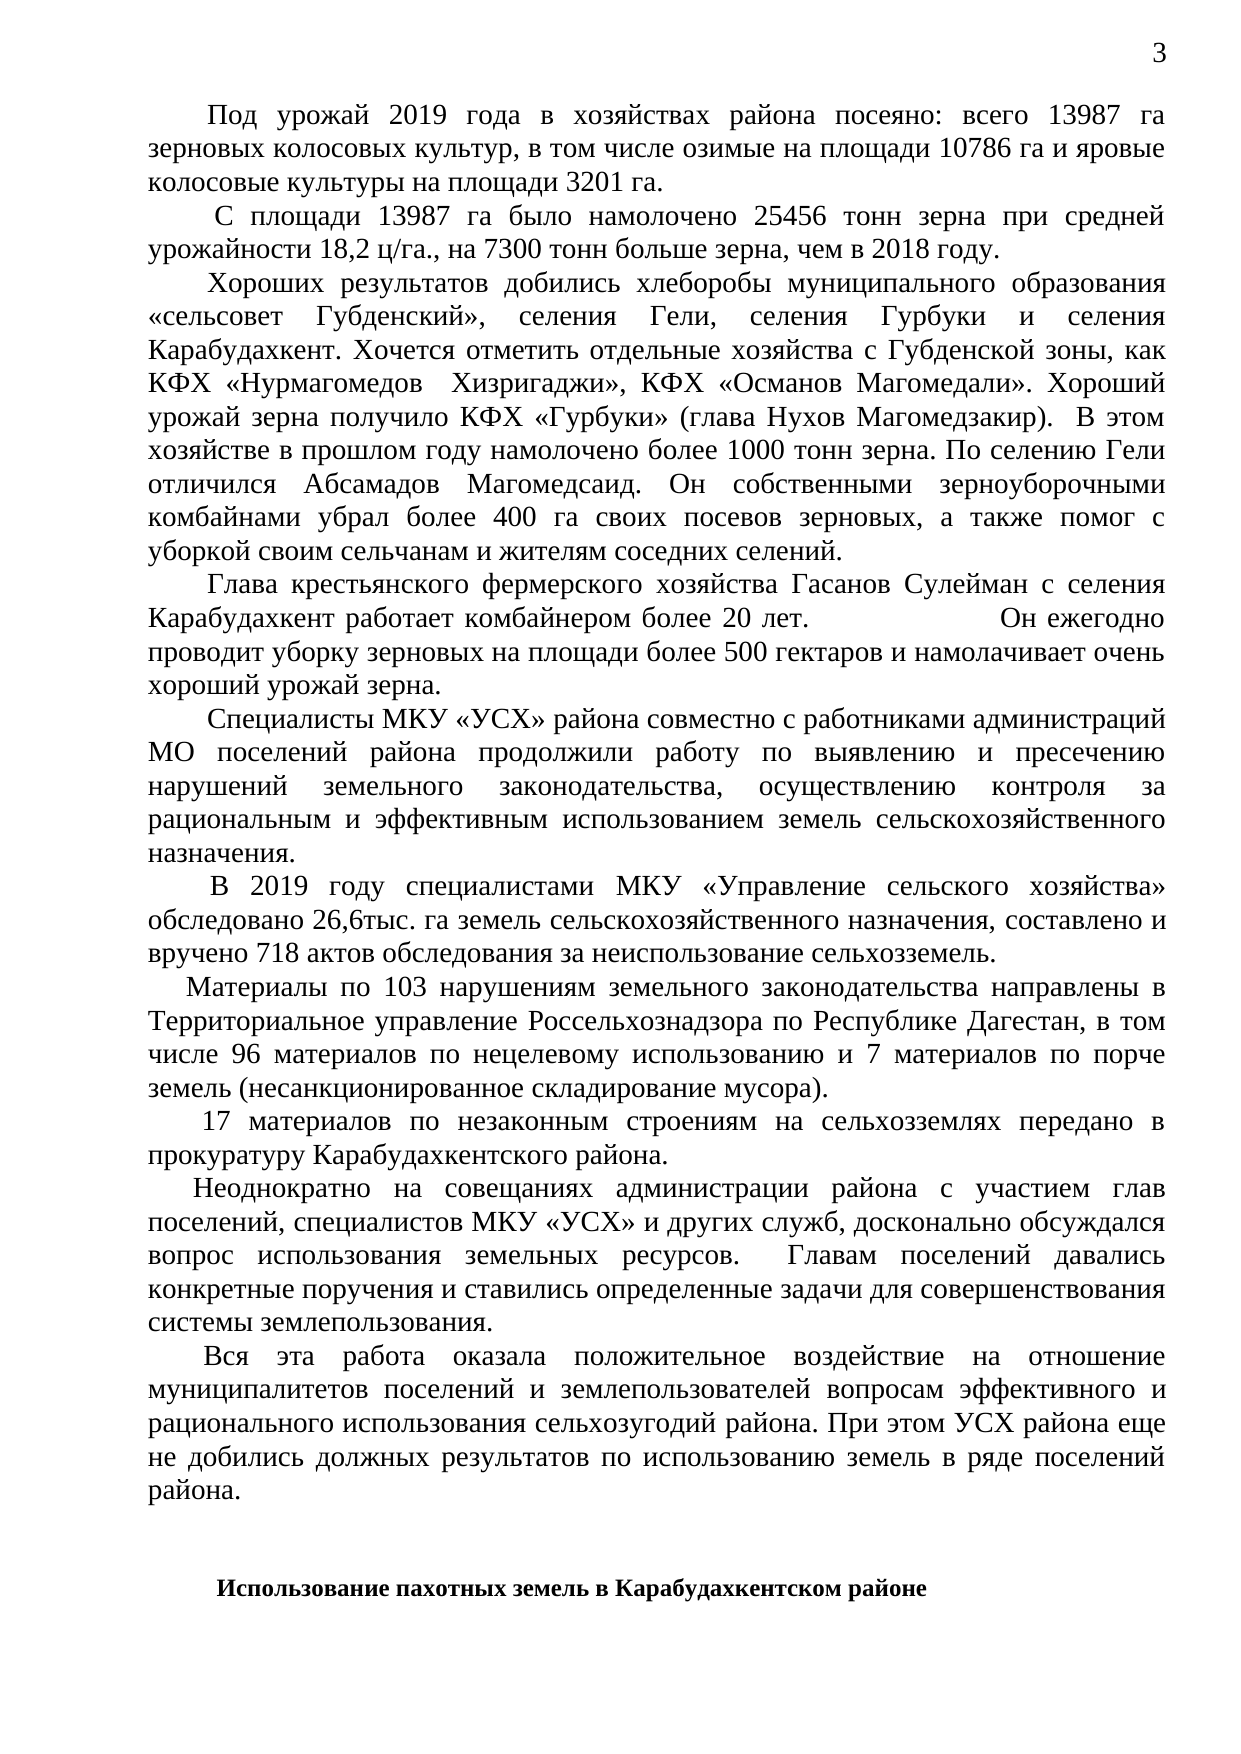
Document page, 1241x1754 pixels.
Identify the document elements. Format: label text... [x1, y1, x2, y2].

text Материалы по 103 нарушениям земельного законодательства направлены в Территориальное управление Россельхознадзора по Республике Дагестан, в том числе 96 материалов по нецелевому использованию и 7 материалов по порче земель (несанкционированное складирование мусора). [148, 969, 1167, 1103]
text Под урожай 2019 года в хозяйствах района посеяно: всего 13987 га зерновых колосовых культур, в том числе озимые на площади 10786 га и яровые колосовые культуры на площади 3201 га. [148, 97, 1167, 198]
text Глава крестьянского фермерского хозяйства Гасанов Сулейман с селения Карабудахкент работает комбайнером более 20 лет. Он ежегодно проводит уборку зерновых на площади более 500 гектаров и намолачивает очень хороший урожай зерна. [148, 567, 1167, 701]
text Вся эта работа оказала положительное воздействие на отношение муниципалитетов поселений и землепользователей вопросам эффективного и рационального использования сельхозугодий района. При этом УСХ района еще не добились должных результатов по использованию земель в ряде поселений района. [148, 1338, 1167, 1506]
text С площади 13987 га было намолочено 25456 тонн зерна при средней урожайности 18,2 ц/га., на 7300 тонн больше зерна, чем в 2018 году. [148, 198, 1167, 265]
text Хороших результатов добились хлеборобы муниципального образования «сельсовет Губденский», селения Гели, селения Гурбуки и селения Карабудахкент. Хочется отметить отдельные хозяйства с Губденской зоны, как КФХ «Нурмагомедов Хизригаджи», КФХ «Османов Магомедали». Хороший урожай зерна получило КФХ «Гурбуки» (глава Нухов Магомедзакир). В этом хозяйстве в прошлом году намолочено более 1000 тонн зерна. По селению Гели отличился Абсамадов Магомедсаид. Он собственными зерноуборочными комбайнами убрал более 400 га своих посевов зерновых, а также помог с уборкой своим сельчанам и жителям соседних селений. [148, 265, 1167, 567]
text В 2019 году специалистами МКУ «Управление сельского хозяйства» обследовано 26,6тыс. га земель сельскохозяйственного назначения, составлено и вручено 718 актов обследования за неиспользование сельхозземель. [148, 868, 1167, 969]
text Неоднократно на совещаниях администрации района с участием глав поселений, специалистов МКУ «УСХ» и других служб, досконально обсуждался вопрос использования земельных ресурсов. Главам поселений давались конкретные поручения и ставились определенные задачи для совершенствования системы землепользования. [148, 1170, 1167, 1338]
text 17 материалов по незаконным строениям на сельхозземлях передано в прокуратуру Карабудахкентского района. [148, 1103, 1167, 1170]
text Специалисты МКУ «УСХ» района совместно с работниками администраций МО поселений района продолжили работу по выявлению и пресечению нарушений земельного законодательства, осуществлению контроля за рациональным и эффективным использованием земель сельскохозяйственного назначения. [148, 701, 1167, 868]
table_header Использование пахотных земель в Карабудахкентском районе [136, 1573, 1233, 1630]
